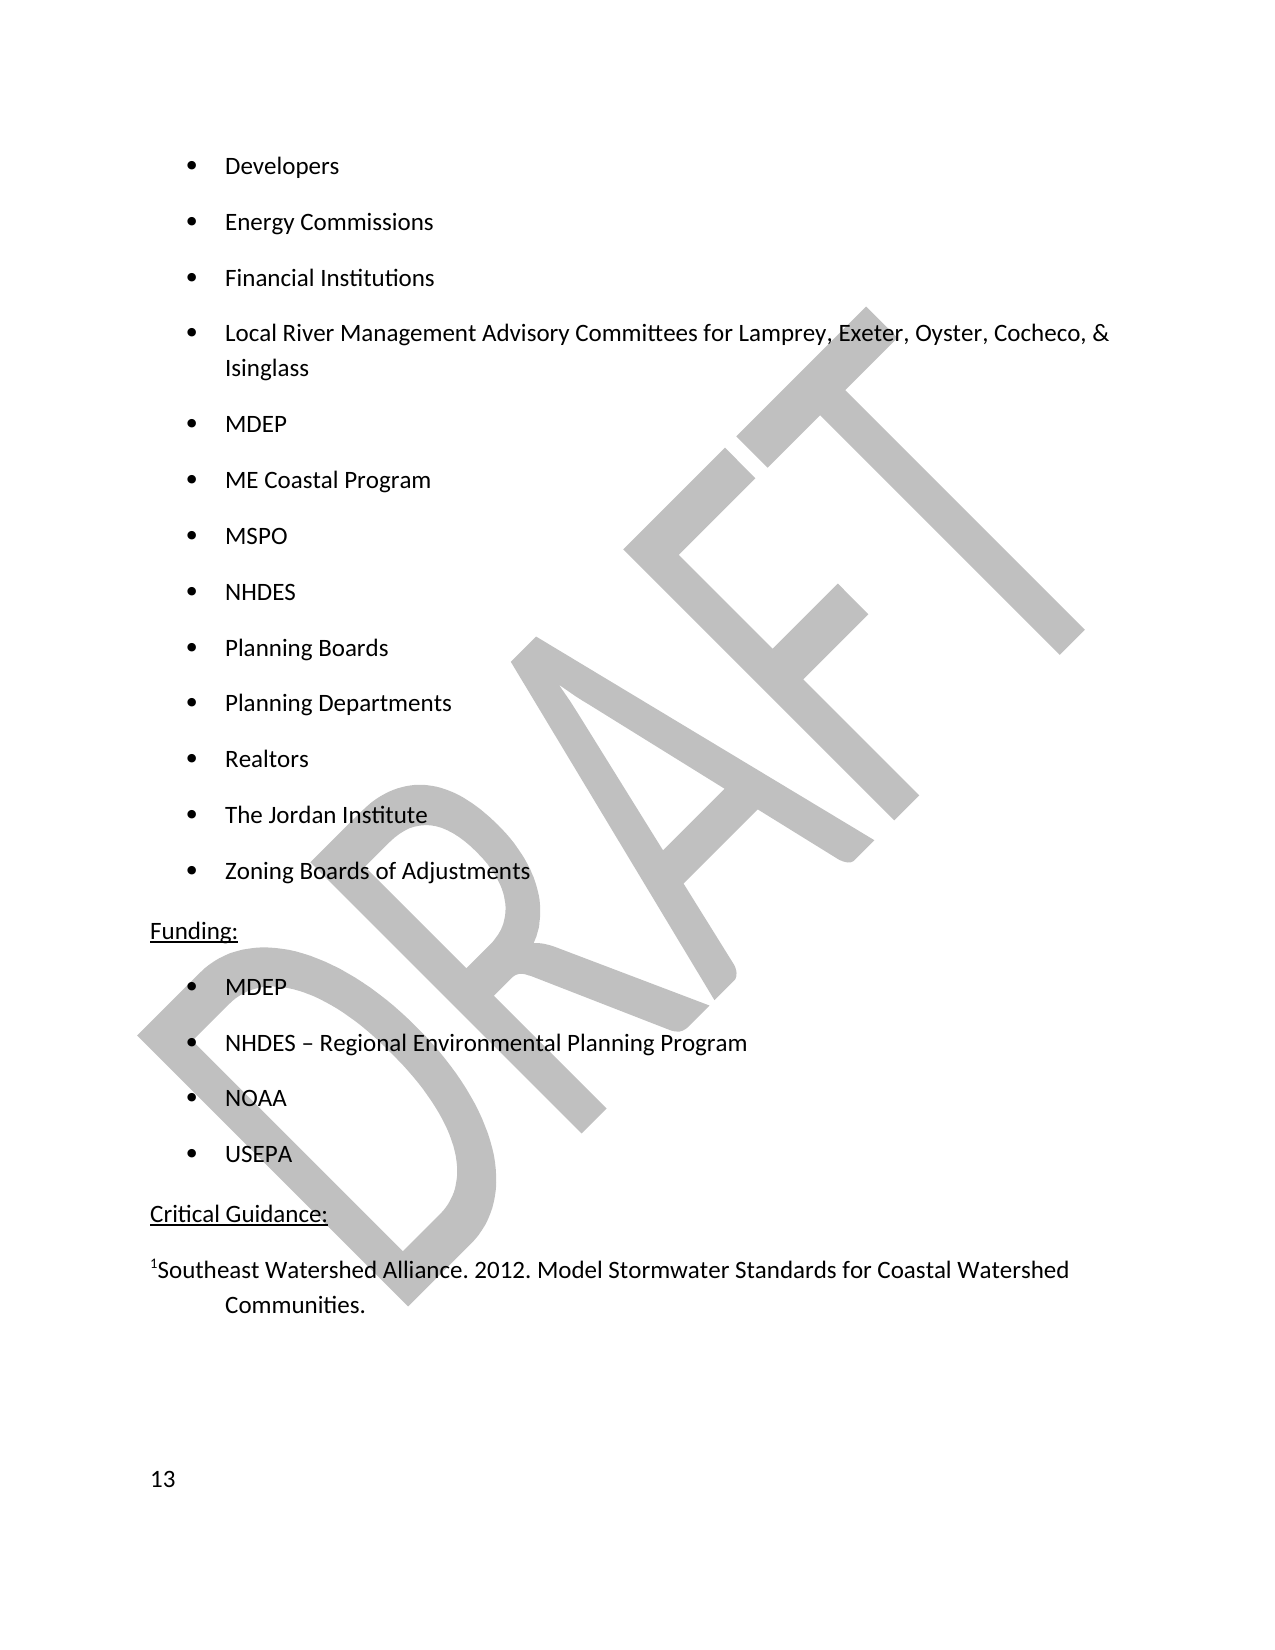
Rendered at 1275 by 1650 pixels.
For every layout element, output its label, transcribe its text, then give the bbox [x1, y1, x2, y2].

list MDEP [187, 408, 1125, 439]
list The Jordan Institute [187, 799, 1125, 830]
text Funding: [150, 915, 1125, 946]
list NHDES [187, 576, 1125, 606]
text 1Southeast Watershed Alliance. 2012. Model Stormwater Standards for Coastal Watershed Communities. [150, 1254, 1125, 1320]
list USEPA [187, 1138, 1125, 1169]
list ME Coastal Program [187, 464, 1125, 495]
list Planning Boards [187, 632, 1125, 662]
list Energy Commissions [187, 206, 1125, 236]
list Financial Institutions [187, 262, 1125, 292]
list MDEP [187, 971, 1125, 1001]
list MSPO [187, 520, 1125, 551]
list NOAA [187, 1082, 1125, 1113]
list Zoning Boards of Adjustments [187, 855, 1125, 886]
list Realtors [187, 743, 1125, 774]
text Critical Guidance: [150, 1198, 1125, 1229]
list Planning Departments [187, 687, 1125, 718]
list Local River Management Advisory Committees for Lamprey, Exeter, Oyster, Cocheco, & Isinglass [187, 317, 1125, 383]
list NHDES – Regional Environmental Planning Program [187, 1027, 1125, 1057]
list Developers [187, 150, 1125, 181]
